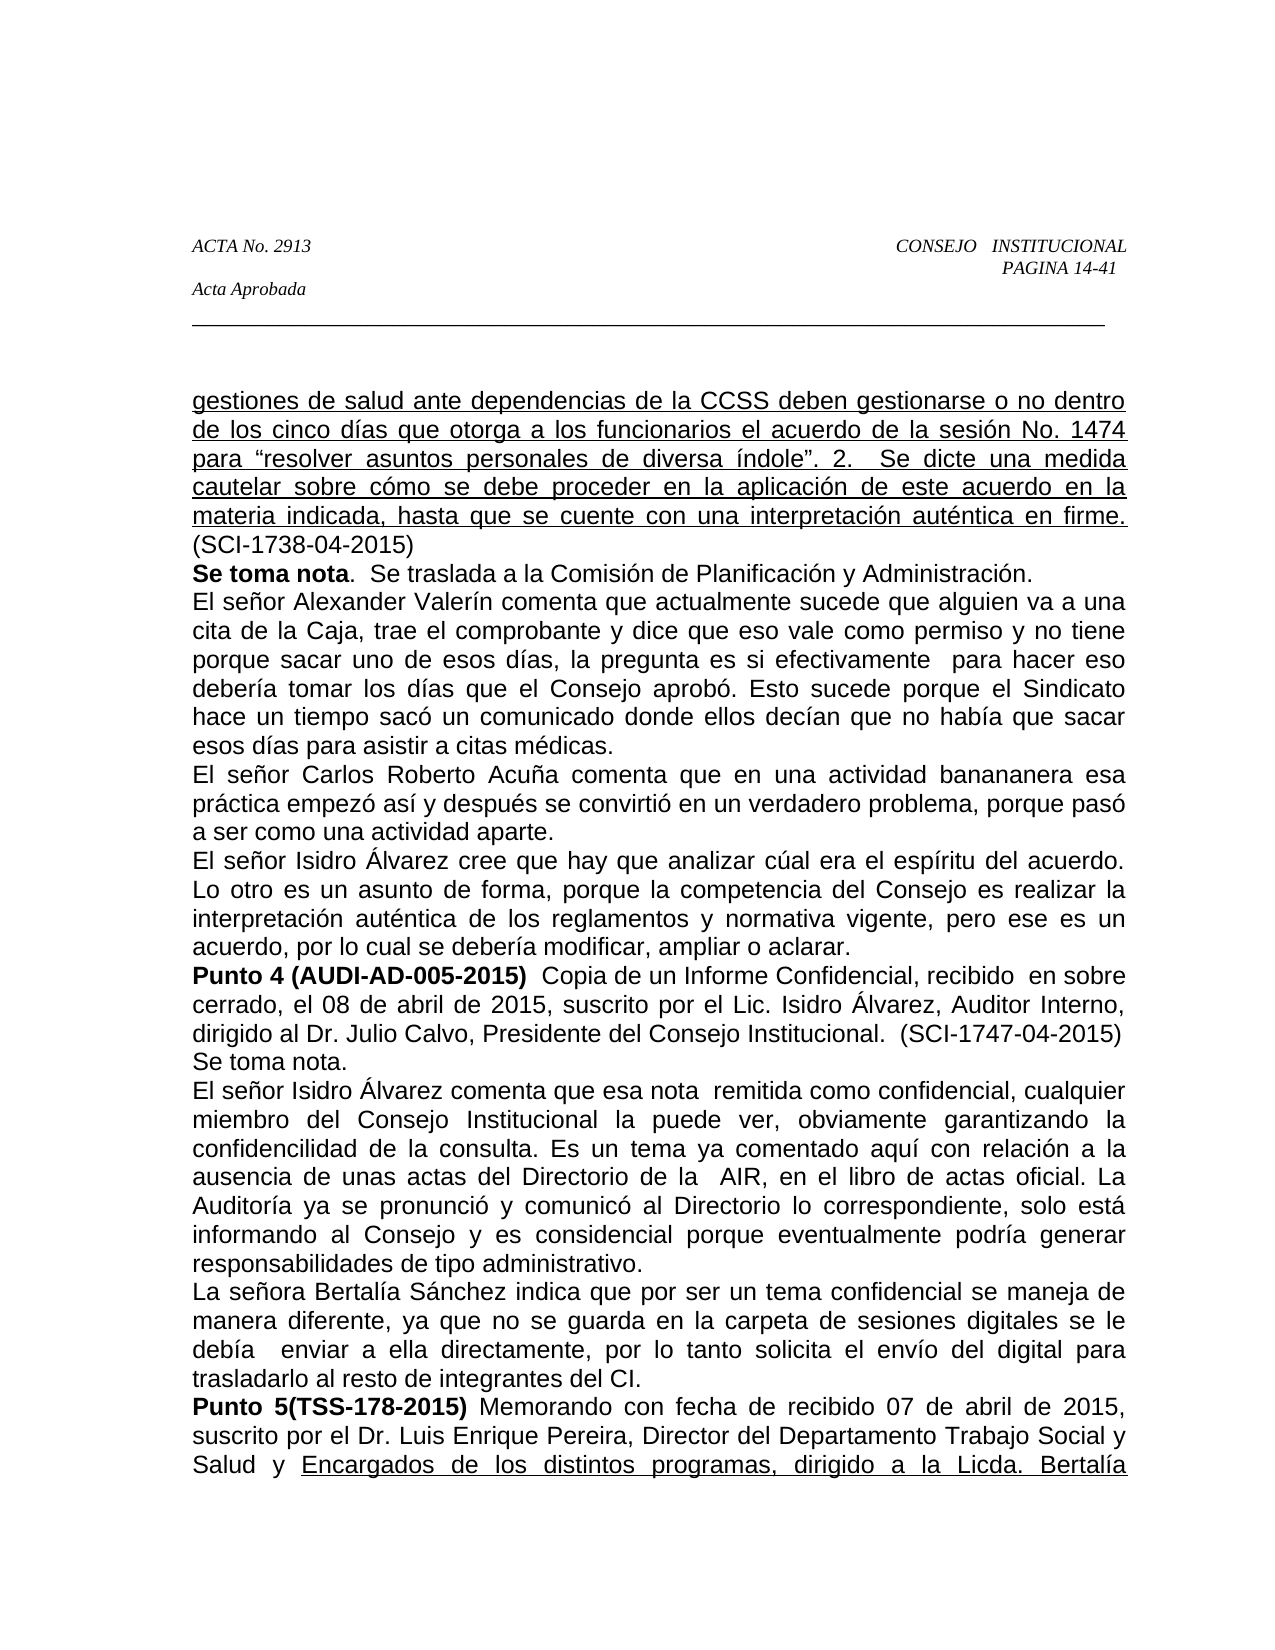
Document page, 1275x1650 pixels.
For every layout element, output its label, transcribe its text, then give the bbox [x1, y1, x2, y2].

text La señora Bertalía Sánchez indica que por ser un tema confidencial se maneja de manera diferente, ya que no se guarda en la carpeta de sesiones digitales se le debía enviar a ella directamente, por lo tanto solicita el envío del digital para trasladarlo al resto de integrantes del CI. [192, 1277, 1127, 1392]
text El señor Isidro Álvarez cree que hay que analizar cúal era el espíritu del acuerdo. Lo otro es un asunto de forma, porque la competencia del Consejo es realizar la interpretación auténtica de los reglamentos y normativa vigente, pero ese es un acuerdo, por lo cual se debería modificar, ampliar o aclarar. [192, 846, 1127, 961]
text El señor Carlos Roberto Acuña comenta que en una actividad banananera esa práctica empezó así y después se convirtió en un verdadero problema, porque pasó a ser como una actividad aparte. [192, 760, 1127, 846]
text El señor Isidro Álvarez comenta que esa nota remitida como confidencial, cualquier miembro del Consejo Institucional la puede ver, obviamente garantizando la confidencilidad de la consulta. Es un tema ya comentado aquí con relación a la ausencia de unas actas del Directorio de la AIR, en el libro de actas oficial. La Auditoría ya se pronunció y comunicó al Directorio lo correspondiente, solo está informando al Consejo y es considencial porque eventualmente podría generar responsabilidades de tipo administrativo. [192, 1076, 1127, 1277]
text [192, 386, 1127, 440]
text Punto 4 (AUDI-AD-005-2015) Copia de un Informe Confidencial, recibido en sobre cerrado, el 08 de abril de 2015, suscrito por el Lic. Isidro Álvarez, Auditor Interno, dirigido al Dr. Julio Calvo, Presidente del Consejo Institucional. (SCI-1747-04-2015) [192, 961, 1127, 1047]
text El señor Alexander Valerín comenta que actualmente sucede que alguien va a una cita de la Caja, trae el comprobante y dice que eso vale como permiso y no tiene porque sacar uno de esos días, la pregunta es si efectivamente para hacer eso debería tomar los días que el Consejo aprobó. Esto sucede porque el Sindicato hace un tiempo sacó un comunicado donde ellos decían que no había que sacar esos días para asistir a citas médicas. [192, 587, 1127, 760]
text Se toma nota. [192, 1047, 1127, 1076]
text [192, 1392, 1127, 1478]
text Se toma nota. Se traslada a la Comisión de Planificación y Administración. [192, 558, 1127, 587]
